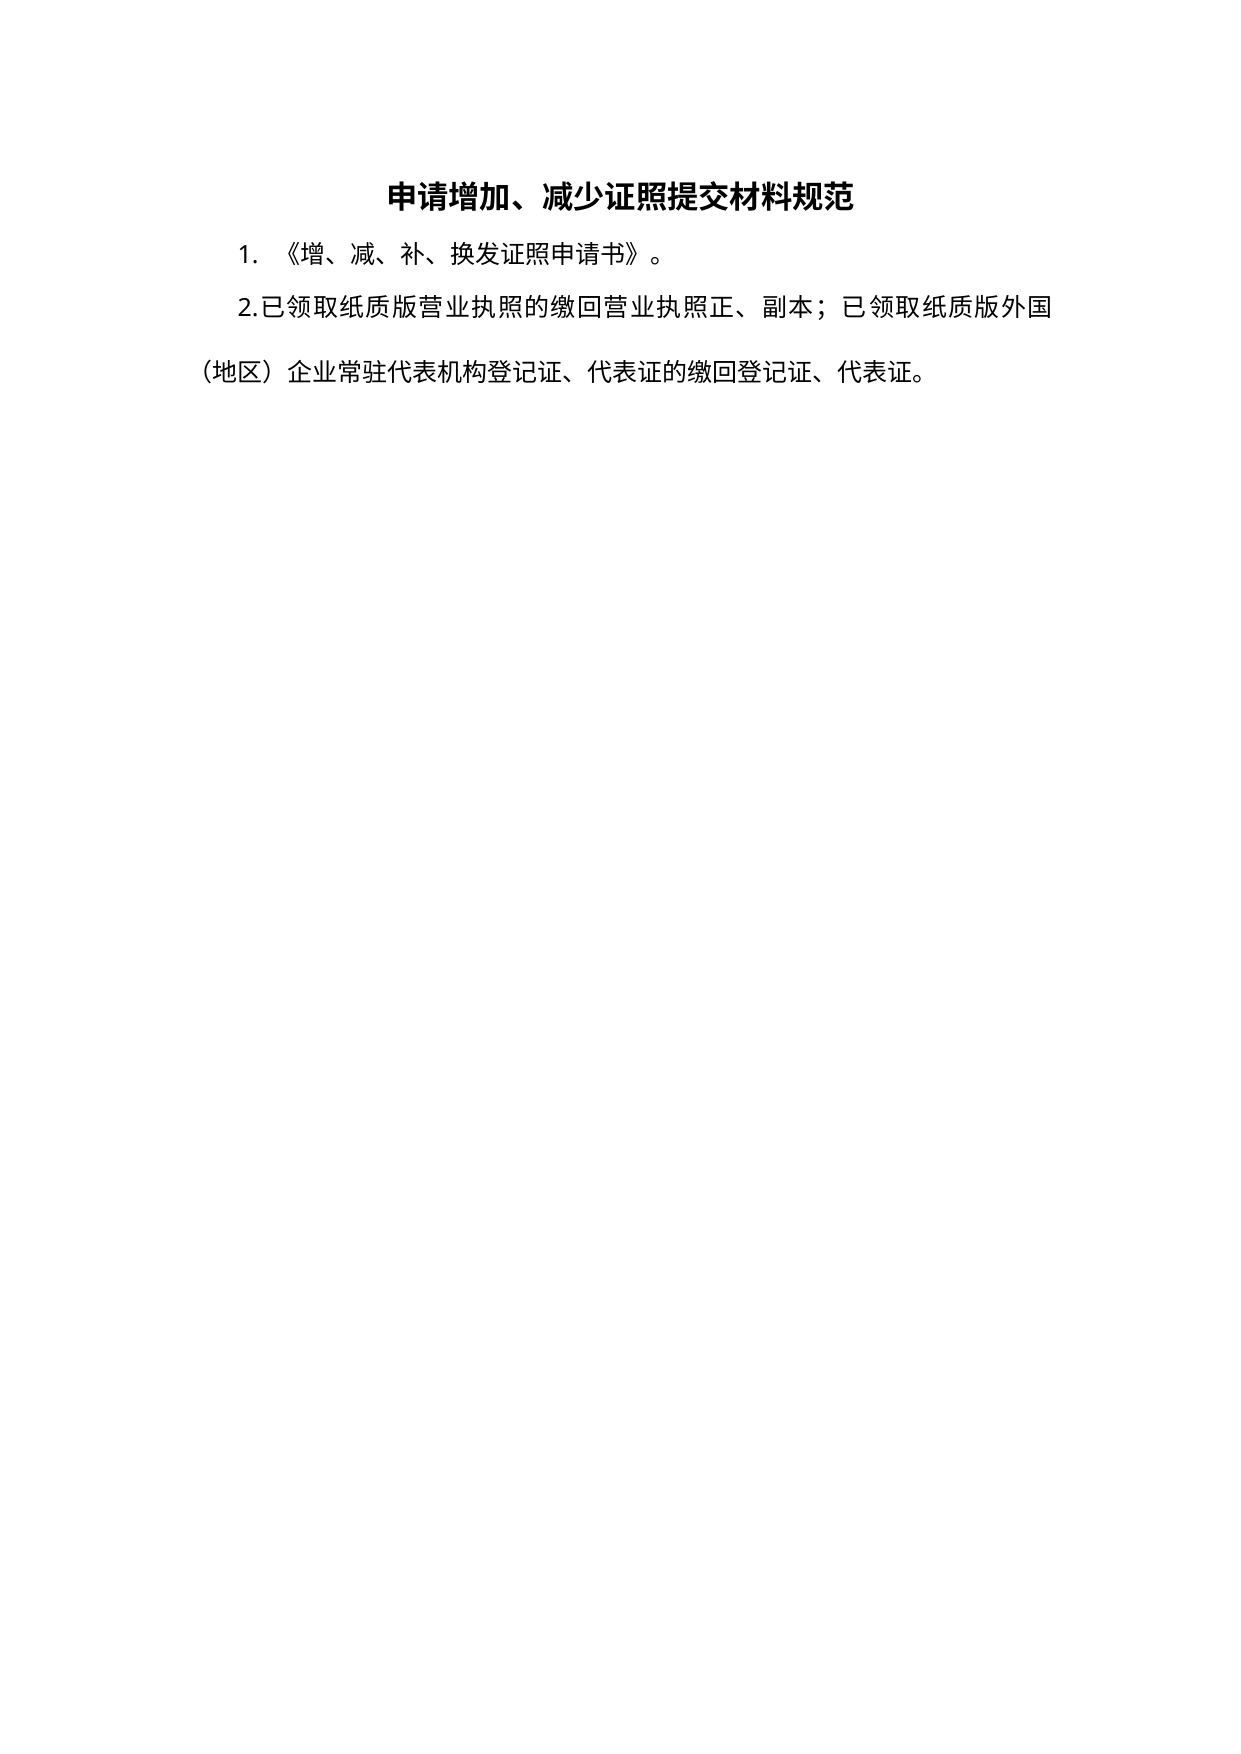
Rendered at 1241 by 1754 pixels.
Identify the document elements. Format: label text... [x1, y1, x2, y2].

list 《增、减、补、换发证照申请书》。 [187, 227, 1053, 273]
text 2.已领取纸质版营业执照的缴回营业执照正、副本；已领取纸质版外国（地区）企业常驻代表机构登记证、代表证的缴回登记证、代表证。 [187, 273, 1053, 403]
subtitle 申请增加、减少证照提交材料规范 [187, 162, 1053, 227]
